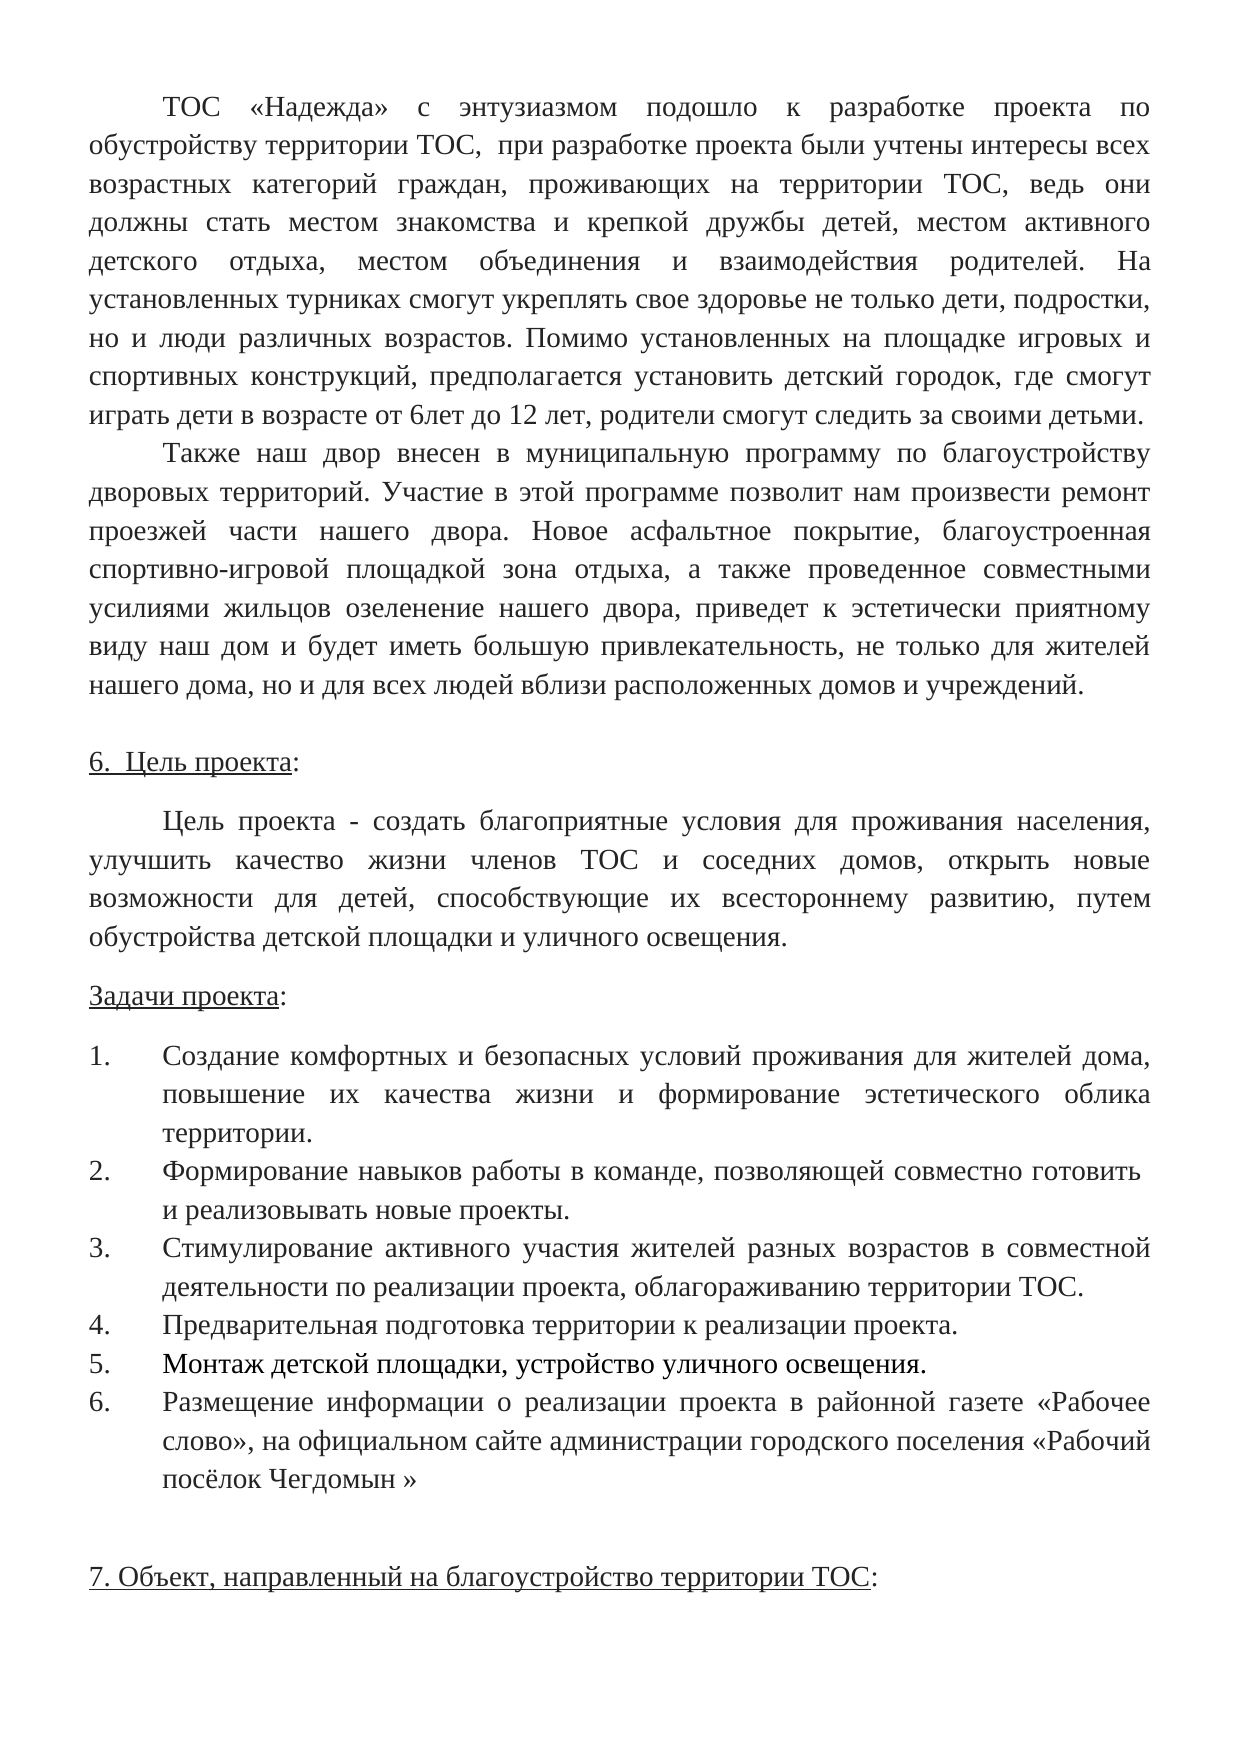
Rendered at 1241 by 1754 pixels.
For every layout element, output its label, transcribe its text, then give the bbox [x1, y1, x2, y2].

list Размещение информации о реализации проекта в районной газете «Рабочее слово», на официальном сайте администрации городского поселения «Рабочий посёлок Чегдомын » [89, 1384, 1152, 1495]
list Стимулирование активного участия жителей разных возрастов в совместной деятельности по реализации проекта, облагораживанию территории ТОС. [89, 1230, 1152, 1302]
text ТОС «Надежда» с энтузиазмом подошло к разработке проекта по обустройству территории ТОС, при разработке проекта были учтены интересы всех возрастных категорий граждан, проживающих на территории ТОС, ведь они должны стать местом знакомства и крепкой дружбы детей, местом активного детского отдыха, местом объединения и взаимодействия родителей. На установленных турниках смогут укреплять свое здоровье не только дети, подростки, но и люди различных возрастов. Помимо установленных на площадке игровых и спортивных конструкций, предполагается установить детский городок, где смогут играть дети в возрасте от 6лет до 12 лет, родители смогут следить за своими детьми. [89, 89, 1152, 431]
list Предварительная подготовка территории к реализации проекта. [89, 1307, 1152, 1341]
text 6. Цель проекта: [89, 744, 1152, 777]
text Цель проекта - создать благоприятные условия для проживания населения, улучшить качество жизни членов ТОС и соседних домов, открыть новые возможности для детей, способствующие их всестороннему развитию, путем обустройства детской площадки и уличного освещения. [89, 803, 1152, 952]
text 7. Объект, направленный на благоустройство территории ТОС: [89, 1559, 1152, 1593]
text Задачи проекта: [89, 978, 1152, 1012]
text Также наш двор внесен в муниципальную программу по благоустройству дворовых территорий. Участие в этой программе позволит нам произвести ремонт проезжей части нашего двора. Новое асфальтное покрытие, благоустроенная спортивно-игровой площадкой зона отдыха, а также проведенное совместными усилиями жильцов озеленение нашего двора, приведет к эстетически приятному виду наш дом и будет иметь большую привлекательность, не только для жителей нашего дома, но и для всех людей вблизи расположенных домов и учреждений. [89, 436, 1152, 700]
list Формирование навыков работы в команде, позволяющей совместно готовить и реализовывать новые проекты. [89, 1153, 1152, 1225]
list Создание комфортных и безопасных условий проживания для жителей дома, повышение их качества жизни и формирование эстетического облика территории. [89, 1038, 1152, 1148]
list Монтаж детской площадки, устройство уличного освещения. [89, 1346, 1152, 1379]
